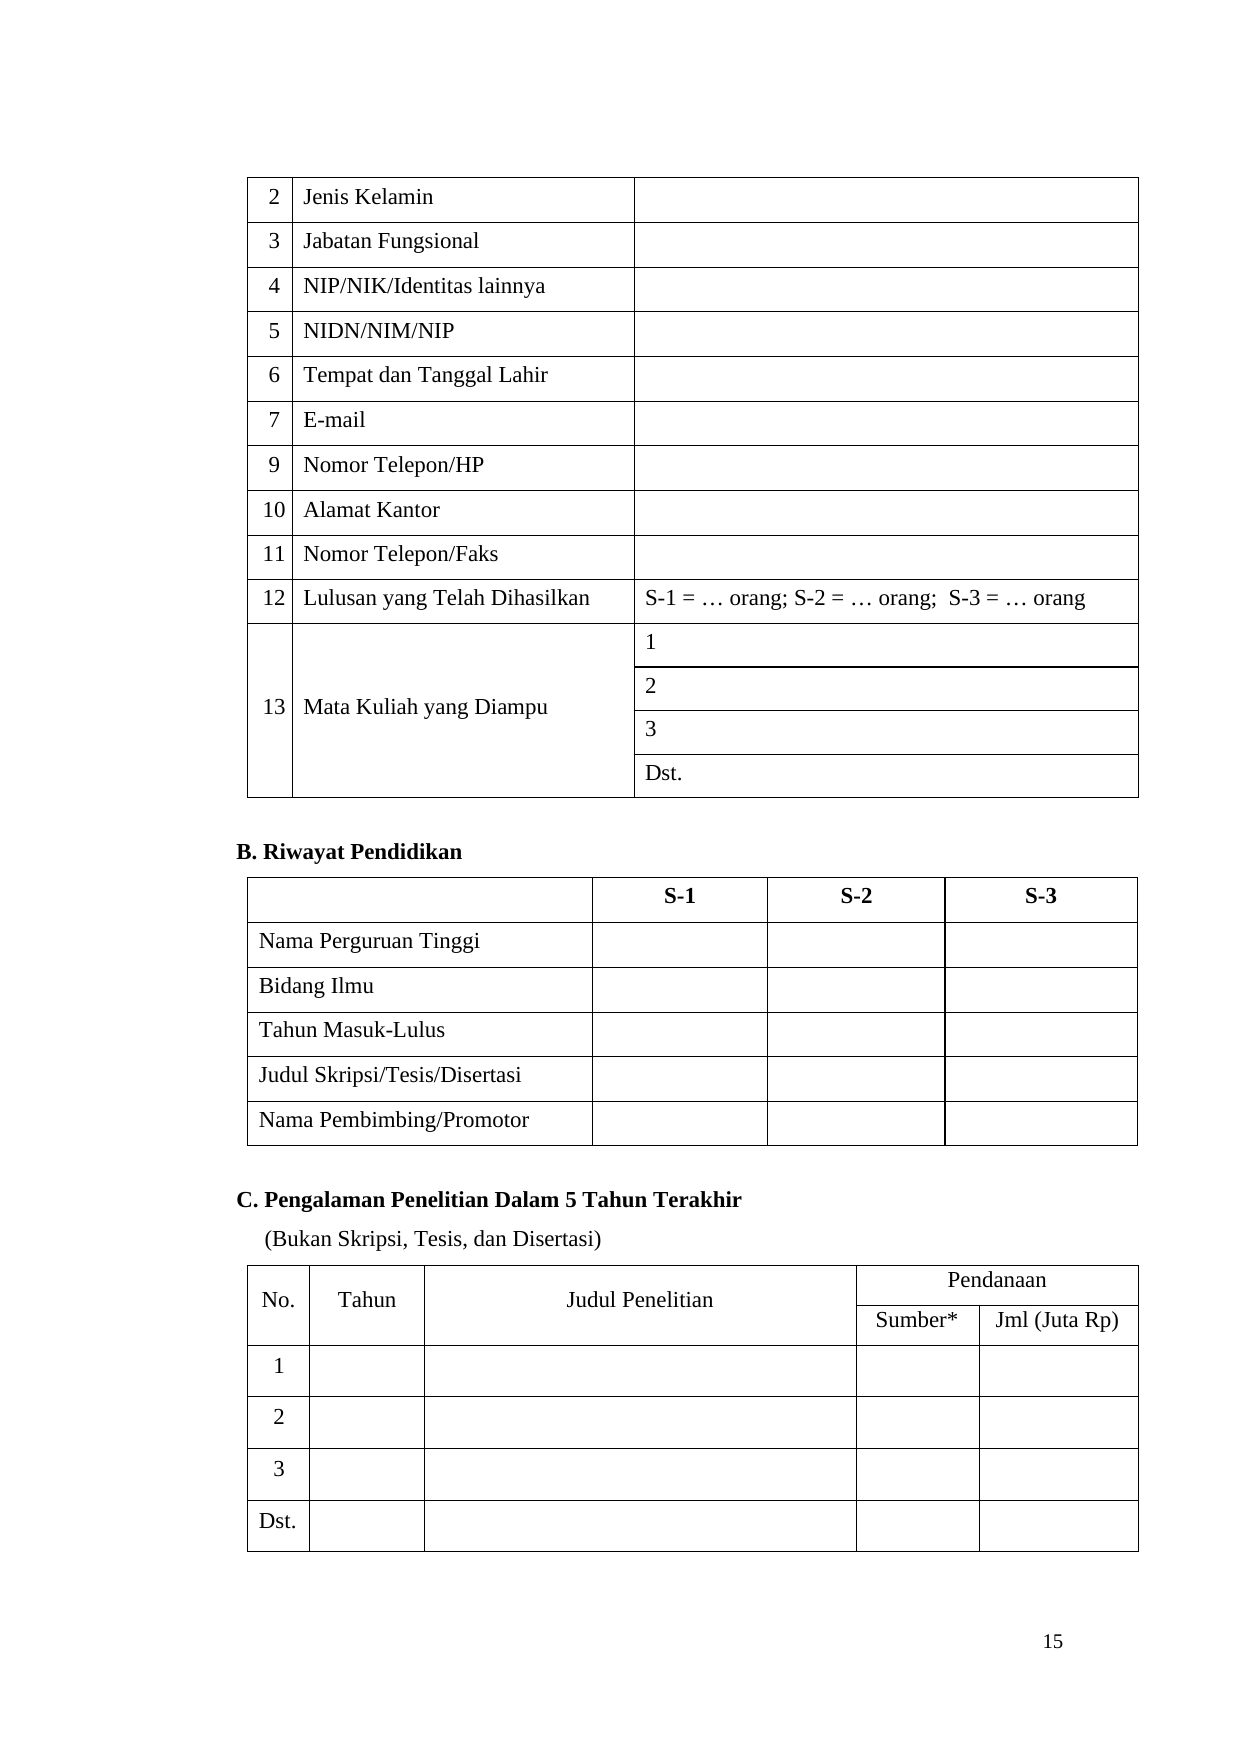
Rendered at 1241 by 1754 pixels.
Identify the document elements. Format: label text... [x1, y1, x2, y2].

table_cell [635, 268, 1138, 311]
table_cell 11 [248, 536, 292, 579]
table_cell [593, 1057, 767, 1101]
table_cell [980, 1346, 1138, 1396]
table_cell 13 [248, 624, 292, 797]
table_cell Tempat dan Tanggal Lahir [293, 357, 634, 401]
table_cell [593, 1013, 767, 1056]
table_cell [310, 1346, 424, 1396]
table_cell NIDN/NIM/NIP [293, 312, 634, 356]
table_cell [635, 536, 1138, 579]
table_cell [980, 1449, 1138, 1499]
table_cell [857, 1346, 979, 1396]
table_cell [425, 1346, 856, 1396]
table_cell [768, 923, 944, 967]
table_cell [635, 357, 1138, 401]
table_cell [946, 968, 1137, 1011]
table_cell Jabatan Fungsional [293, 223, 634, 266]
table_cell [857, 1501, 979, 1551]
table_cell 3 [248, 1449, 309, 1499]
table_cell [635, 223, 1138, 266]
table_header Judul Penelitian [425, 1266, 856, 1345]
table_cell [310, 1397, 424, 1448]
table_cell Judul Skripsi/Tesis/Disertasi [248, 1057, 592, 1101]
table_cell 4 [248, 268, 292, 311]
table_cell [946, 923, 1137, 967]
table_cell Nama Pembimbing/Promotor [248, 1102, 592, 1145]
table_cell [310, 1449, 424, 1499]
table_header S-1 [593, 878, 767, 922]
table_cell NIP/NIK/Identitas lainnya [293, 268, 634, 311]
table_cell [635, 312, 1138, 356]
table_header S-3 [946, 878, 1137, 922]
table_cell 1 [635, 624, 1138, 666]
table_cell [768, 968, 944, 1011]
table_cell [425, 1397, 856, 1448]
table_cell [768, 1057, 944, 1101]
table_cell [768, 1013, 944, 1056]
table_cell 5 [248, 312, 292, 356]
table_cell [980, 1501, 1138, 1551]
table_cell 12 [248, 580, 292, 623]
table_cell Nama Perguruan Tinggi [248, 923, 592, 967]
table_cell [310, 1501, 424, 1551]
table_cell [593, 923, 767, 967]
table_cell 1 [248, 1346, 309, 1396]
table_header No. [248, 1266, 309, 1345]
table_cell Tahun Masuk-Lulus [248, 1013, 592, 1056]
table_cell 3 [635, 711, 1138, 754]
table_cell 2 [248, 178, 292, 222]
table_cell Mata Kuliah yang Diampu [293, 624, 634, 797]
text C. Pengalaman Penelitian Dalam 5 Tahun Terakhir [236, 1186, 1063, 1212]
table_cell [593, 968, 767, 1011]
table_cell [425, 1449, 856, 1499]
table_cell [857, 1449, 979, 1499]
table_cell [635, 402, 1138, 445]
table_cell 2 [248, 1397, 309, 1448]
table_cell 9 [248, 446, 292, 490]
table_header Pendanaan [857, 1266, 1138, 1305]
table_cell [946, 1013, 1137, 1056]
table_cell [980, 1397, 1138, 1448]
table_cell Jenis Kelamin [293, 178, 634, 222]
text B. Riwayat Pendidikan [236, 838, 1063, 864]
table_cell 3 [248, 223, 292, 266]
table_cell Nomor Telepon/HP [293, 446, 634, 490]
table_cell Dst. [635, 755, 1138, 797]
table_cell Dst. [248, 1501, 309, 1551]
table_cell 7 [248, 402, 292, 445]
table_cell 10 [248, 491, 292, 535]
table_cell [768, 1102, 944, 1145]
table_cell [946, 1057, 1137, 1101]
table_cell Jml (Juta Rp) [980, 1306, 1138, 1345]
table_cell [635, 446, 1138, 490]
text (Bukan Skripsi, Tesis, dan Disertasi) [236, 1225, 1063, 1252]
table_cell [857, 1397, 979, 1448]
table_cell [635, 178, 1138, 222]
table_cell [425, 1501, 856, 1551]
table_cell 2 [635, 668, 1138, 710]
table_cell Sumber* [857, 1306, 979, 1345]
table_cell E-mail [293, 402, 634, 445]
table_header [248, 878, 592, 922]
table_cell [946, 1102, 1137, 1145]
table_cell [593, 1102, 767, 1145]
table_cell Nomor Telepon/Faks [293, 536, 634, 579]
table_cell Alamat Kantor [293, 491, 634, 535]
table_header Tahun [310, 1266, 424, 1345]
table_cell [635, 491, 1138, 535]
table_cell S-1 = … orang; S-2 = … orang; S-3 = … orang [635, 580, 1138, 623]
table_header S-2 [768, 878, 944, 922]
table_cell 6 [248, 357, 292, 401]
table_cell Lulusan yang Telah Dihasilkan [293, 580, 634, 623]
table_cell Bidang Ilmu [248, 968, 592, 1011]
